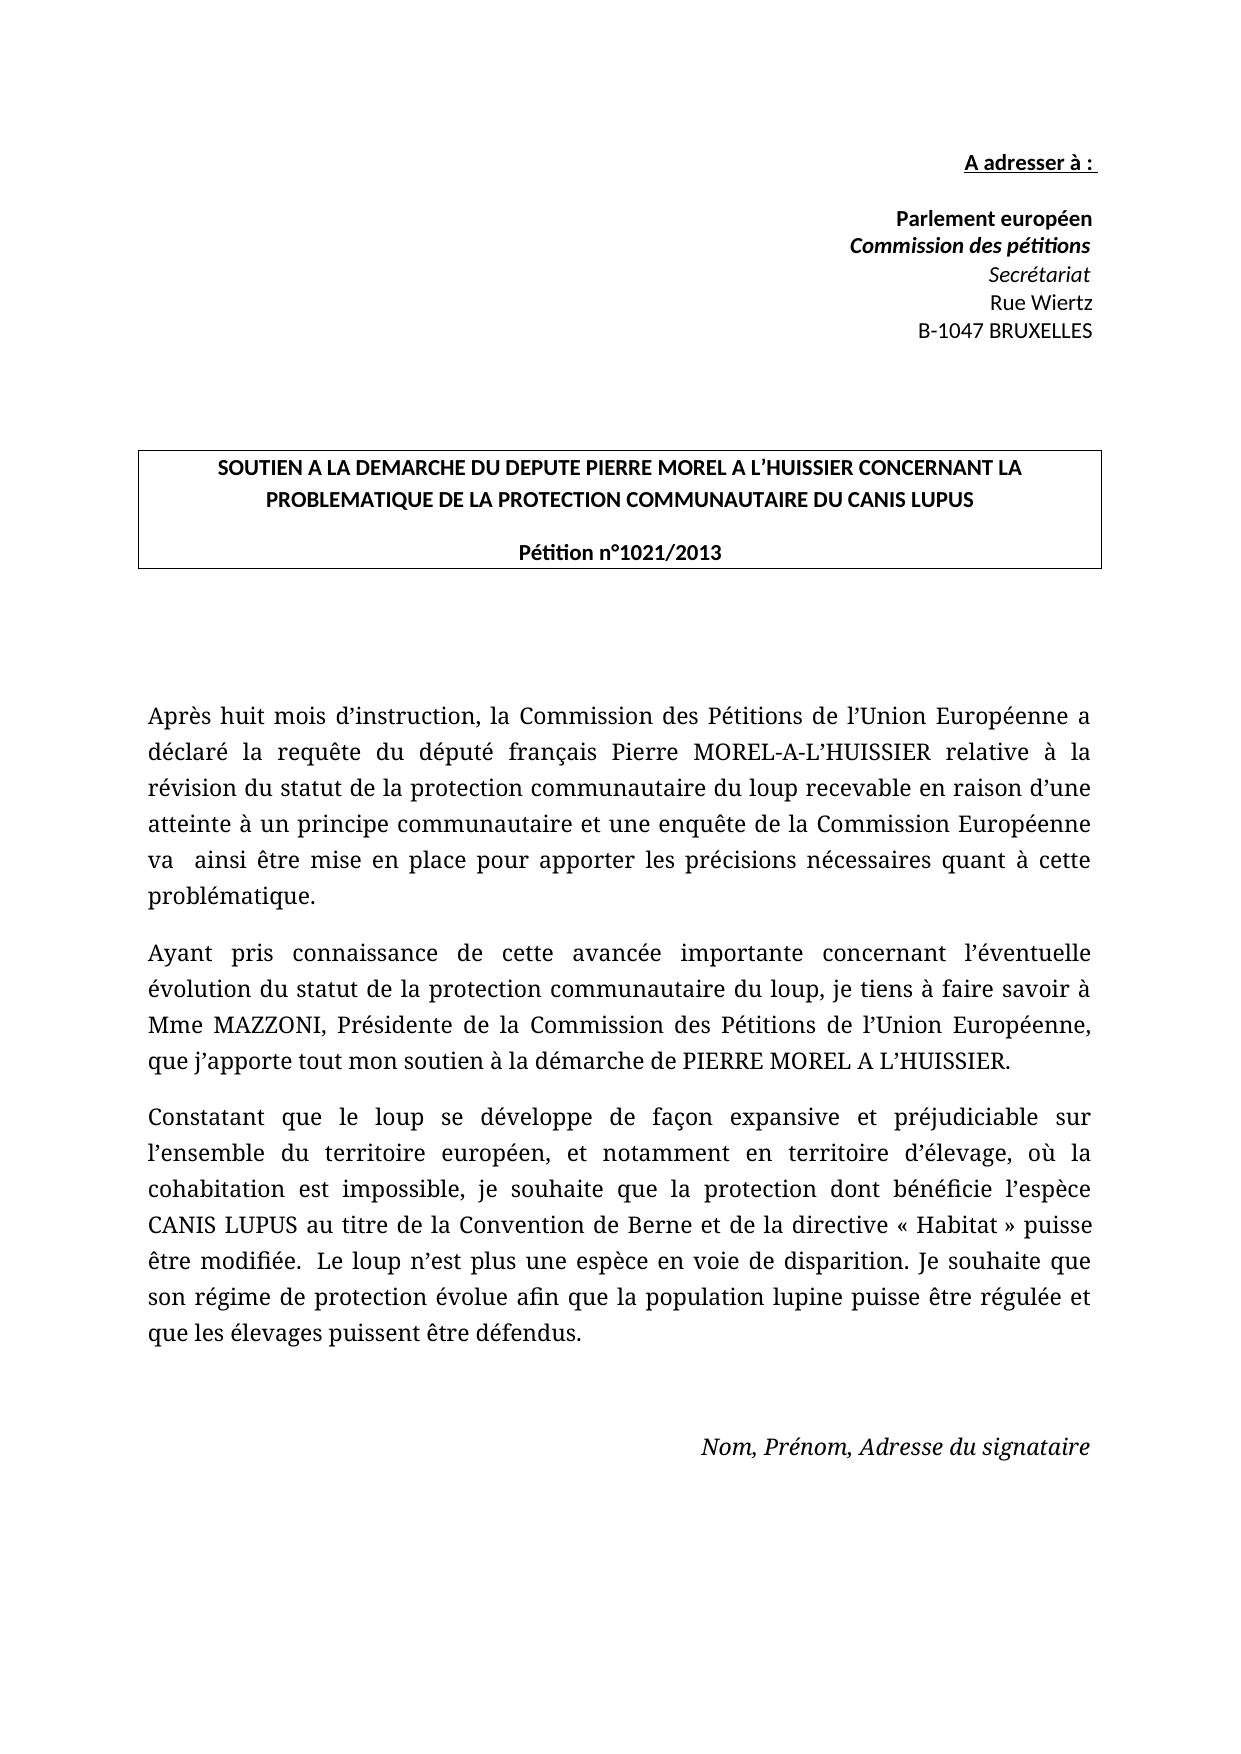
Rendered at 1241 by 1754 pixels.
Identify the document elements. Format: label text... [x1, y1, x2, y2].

text Rue Wiertz B-1047 BRUXELLES [223, 288, 1093, 344]
text Secrétariat [223, 260, 1093, 288]
text Parlement européen [223, 204, 1093, 232]
text Commission des pétitions [223, 232, 1093, 260]
text Nom, Prénom, Adresse du signataire [148, 1431, 1093, 1462]
text Constatant que le loup se développe de façon expansive et préjudiciable sur l’ensemble du territoire européen, et notamment en territoire d’élevage, où la cohabitation est impossible, je souhaite que la protection dont bénéficie l’espèce CANIS LUPUS au titre de la Convention de Berne et de la directive « Habitat » puisse être modifiée. Le loup n’est plus une espèce en voie de disparition. Je souhaite que son régime de protection évolue afin que la population lupine puisse être régulée et que les élevages puissent être défendus. [148, 1101, 1093, 1348]
text Après huit mois d’instruction, la Commission des Pétitions de l’Union Européenne a déclaré la requête du député français Pierre MOREL-A-L’HUISSIER relative à la révision du statut de la protection communautaire du loup recevable en raison d’une atteinte à un principe communautaire et une enquête de la Commission Européenne va ainsi être mise en place pour apporter les précisions nécessaires quant à cette problématique. [148, 700, 1093, 911]
text Ayant pris connaissance de cette avancée importante concernant l’éventuelle évolution du statut de la protection communautaire du loup, je tiens à faire savoir à Mme MAZZONI, Présidente de la Commission des Pétitions de l’Union Européenne, que j’apporte tout mon soutien à la démarche de PIERRE MOREL A L’HUISSIER. [148, 937, 1093, 1076]
text A adresser à : [223, 148, 1093, 176]
text SOUTIEN A LA DEMARCHE DU DEPUTE PIERRE MOREL A L’HUISSIER CONCERNANT LA PROBLEMATIQUE DE LA PROTECTION COMMUNAUTAIRE DU CANIS LUPUS [139, 451, 1101, 513]
text Pétition n°1021/2013 [139, 535, 1101, 568]
